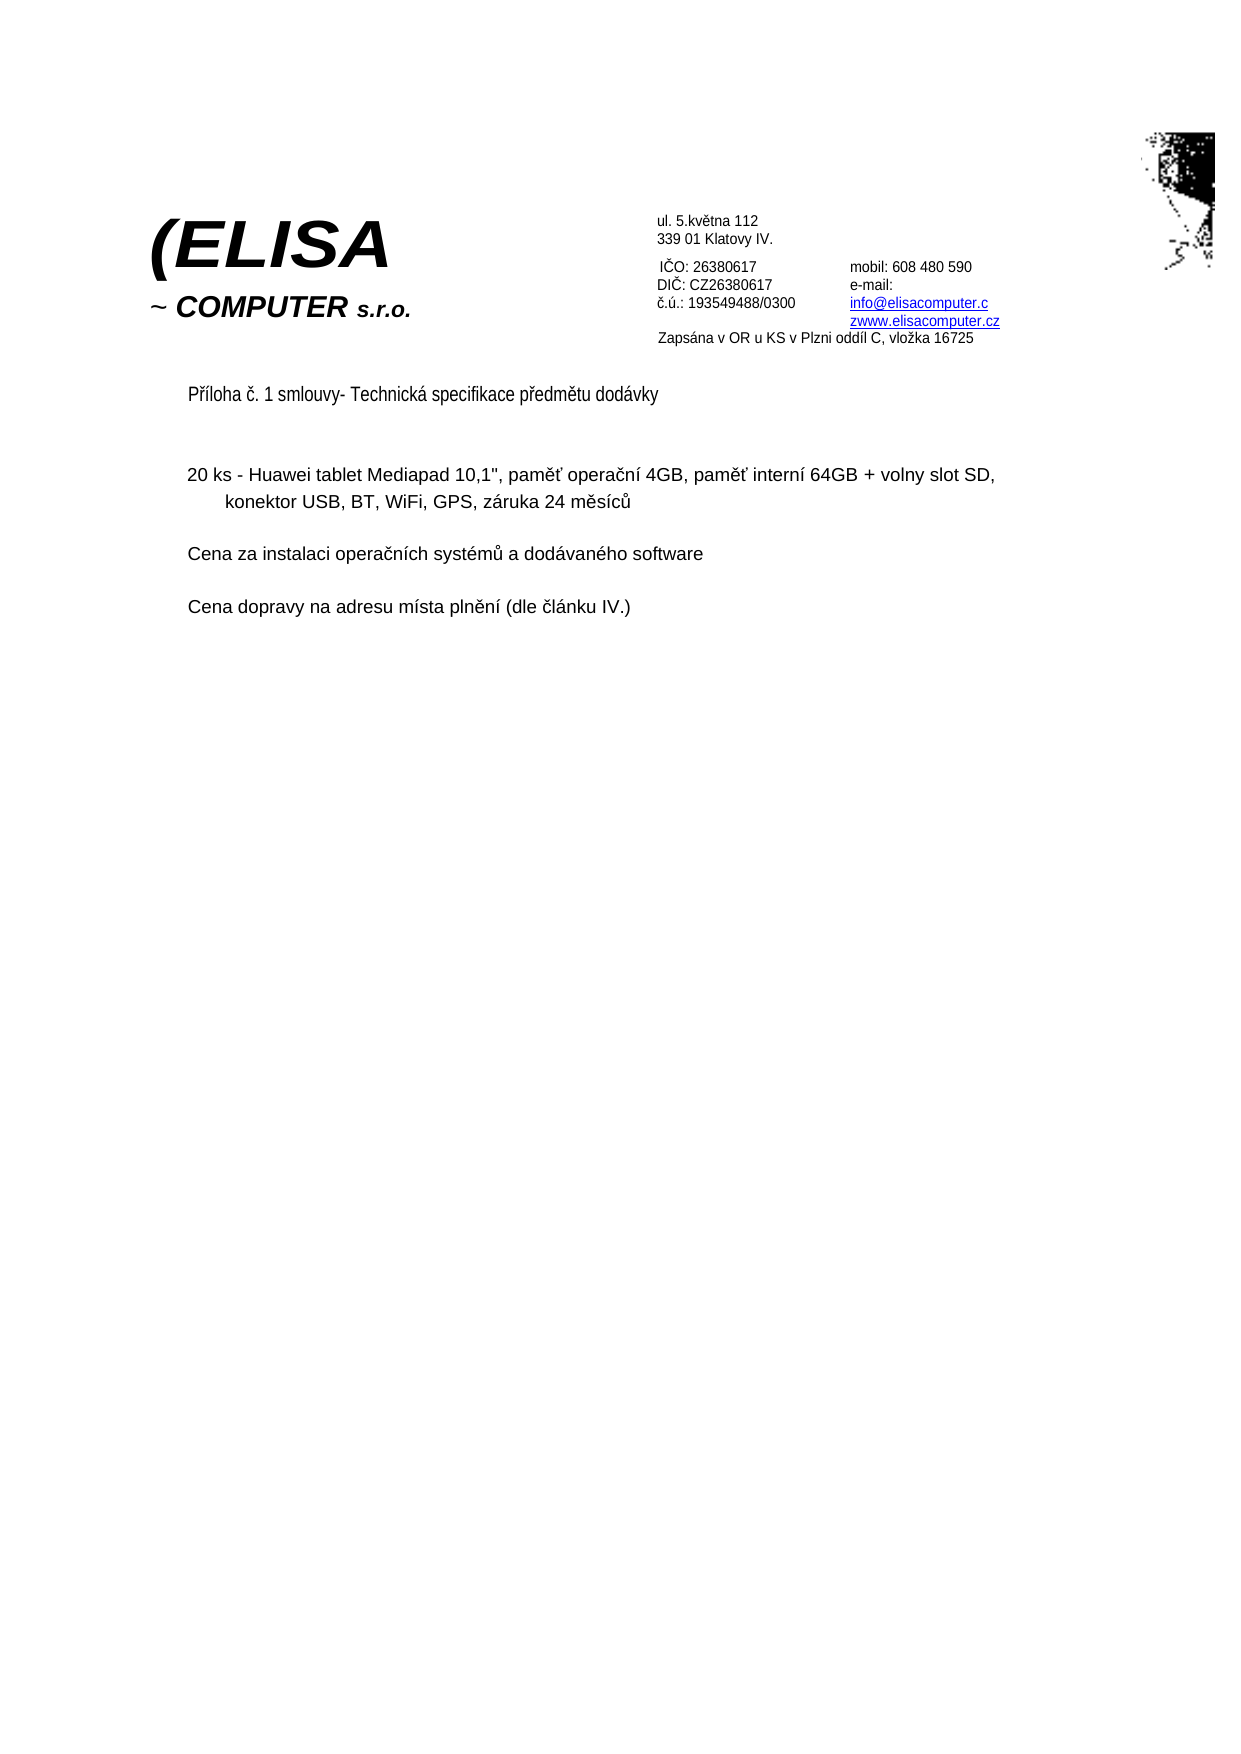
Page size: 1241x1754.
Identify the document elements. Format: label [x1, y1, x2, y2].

picture [1141, 131, 1215, 270]
